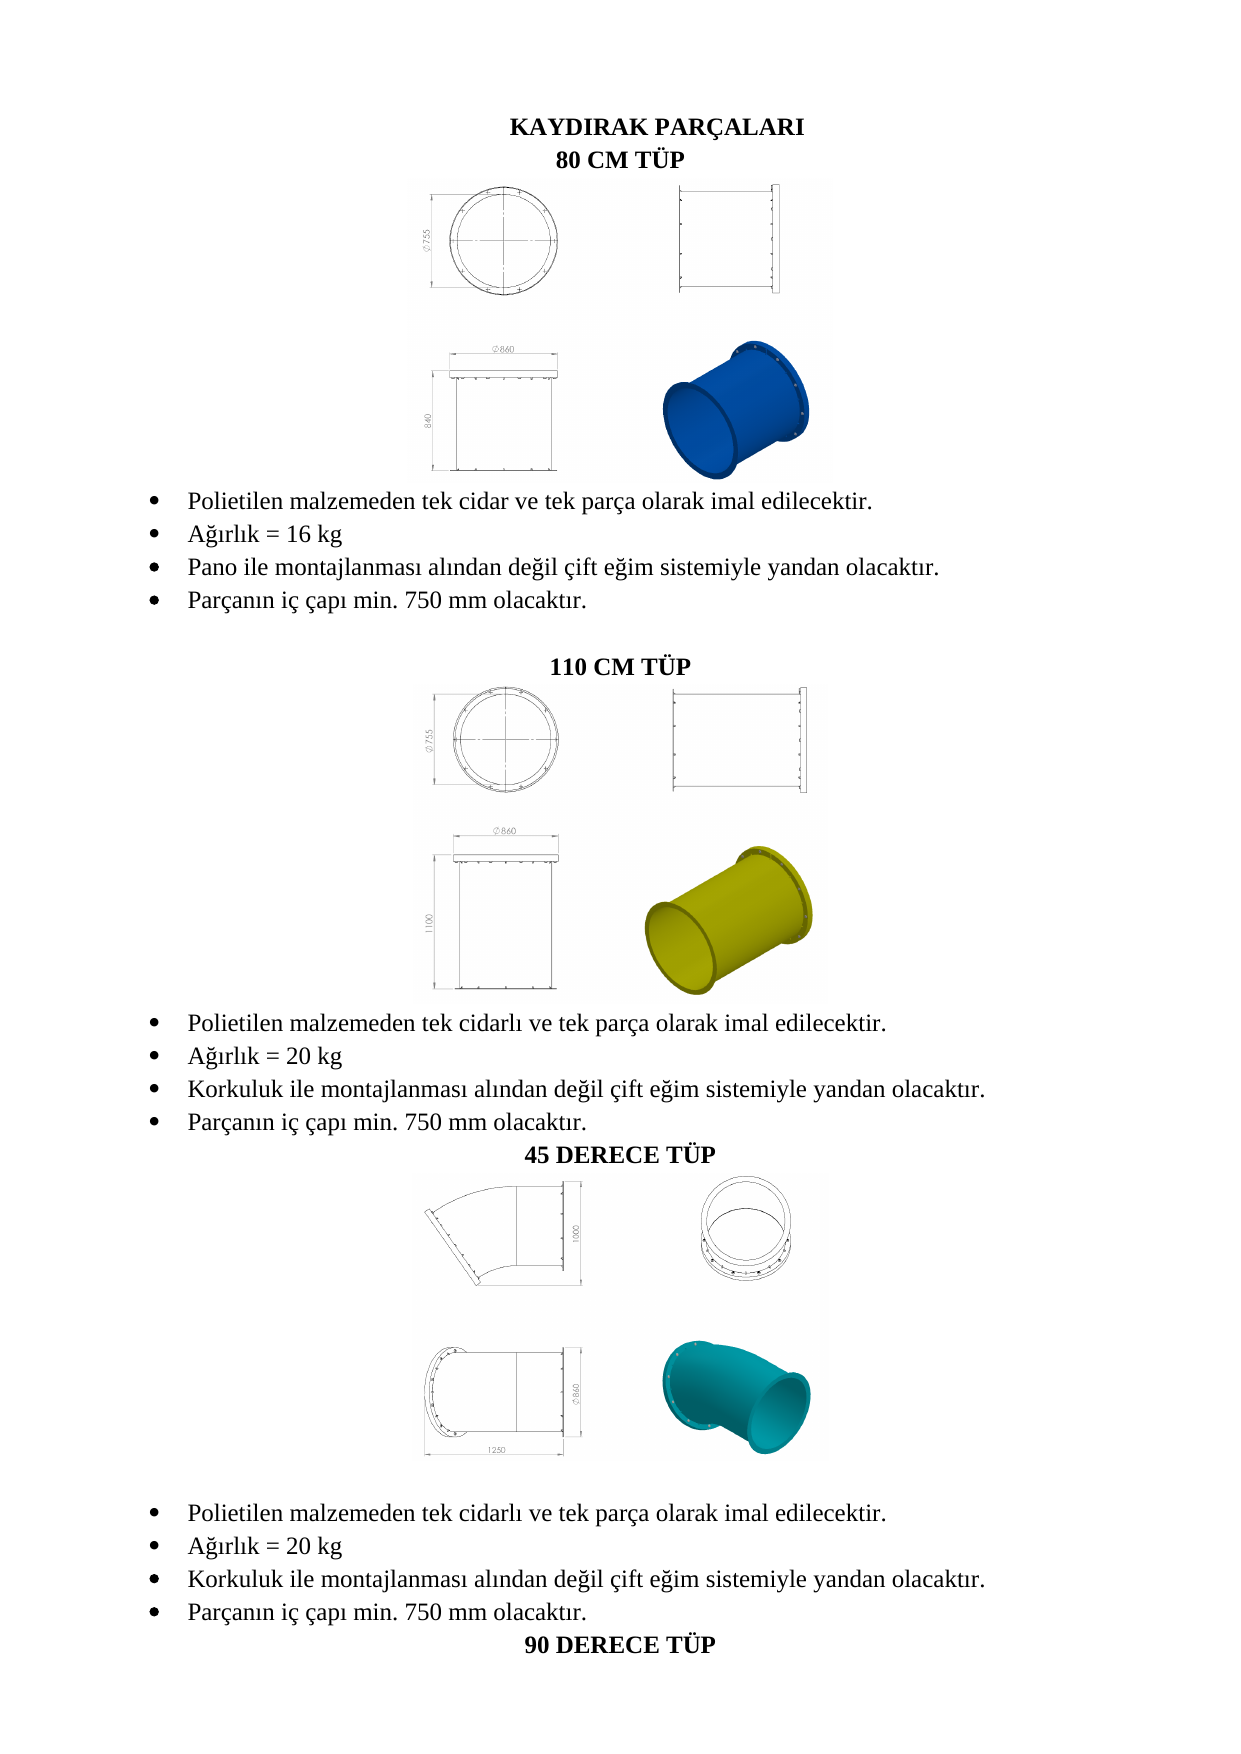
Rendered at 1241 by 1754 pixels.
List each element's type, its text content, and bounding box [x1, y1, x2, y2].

list Polietilen malzemeden tek cidarlı ve tek parça olarak imal edilecektir. [150, 1498, 1128, 1527]
text 80 CM TÜP [112, 145, 1128, 174]
list Pano ile montajlanması alından değil çift eğim sistemiyle yandan olacaktır. [150, 552, 1128, 581]
list Korkuluk ile montajlanması alından değil çift eğim sistemiyle yandan olacaktır. [150, 1074, 1128, 1103]
list Polietilen malzemeden tek cidar ve tek parça olarak imal edilecektir. [150, 486, 1128, 515]
text 45 DERECE TÜP [112, 1140, 1128, 1169]
list Korkuluk ile montajlanması alından değil çift eğim sistemiyle yandan olacaktır. [150, 1564, 1128, 1593]
list Ağırlık = 20 kg [150, 1531, 1128, 1560]
picture [412, 684, 828, 1004]
list Ağırlık = 16 kg [150, 519, 1128, 548]
list Parçanın iç çapı min. 750 mm olacaktır. [150, 1597, 1128, 1626]
list Polietilen malzemeden tek cidarlı ve tek parça olarak imal edilecektir. [150, 1008, 1128, 1037]
list Parçanın iç çapı min. 750 mm olacaktır. [150, 586, 1128, 614]
picture [407, 178, 834, 483]
picture [411, 1173, 829, 1461]
text KAYDIRAK PARÇALARI [112, 112, 1128, 141]
text 90 DERECE TÜP [112, 1630, 1128, 1659]
list Parçanın iç çapı min. 750 mm olacaktır. [150, 1107, 1128, 1136]
text 110 CM TÜP [112, 652, 1128, 680]
list Ağırlık = 20 kg [150, 1041, 1128, 1070]
